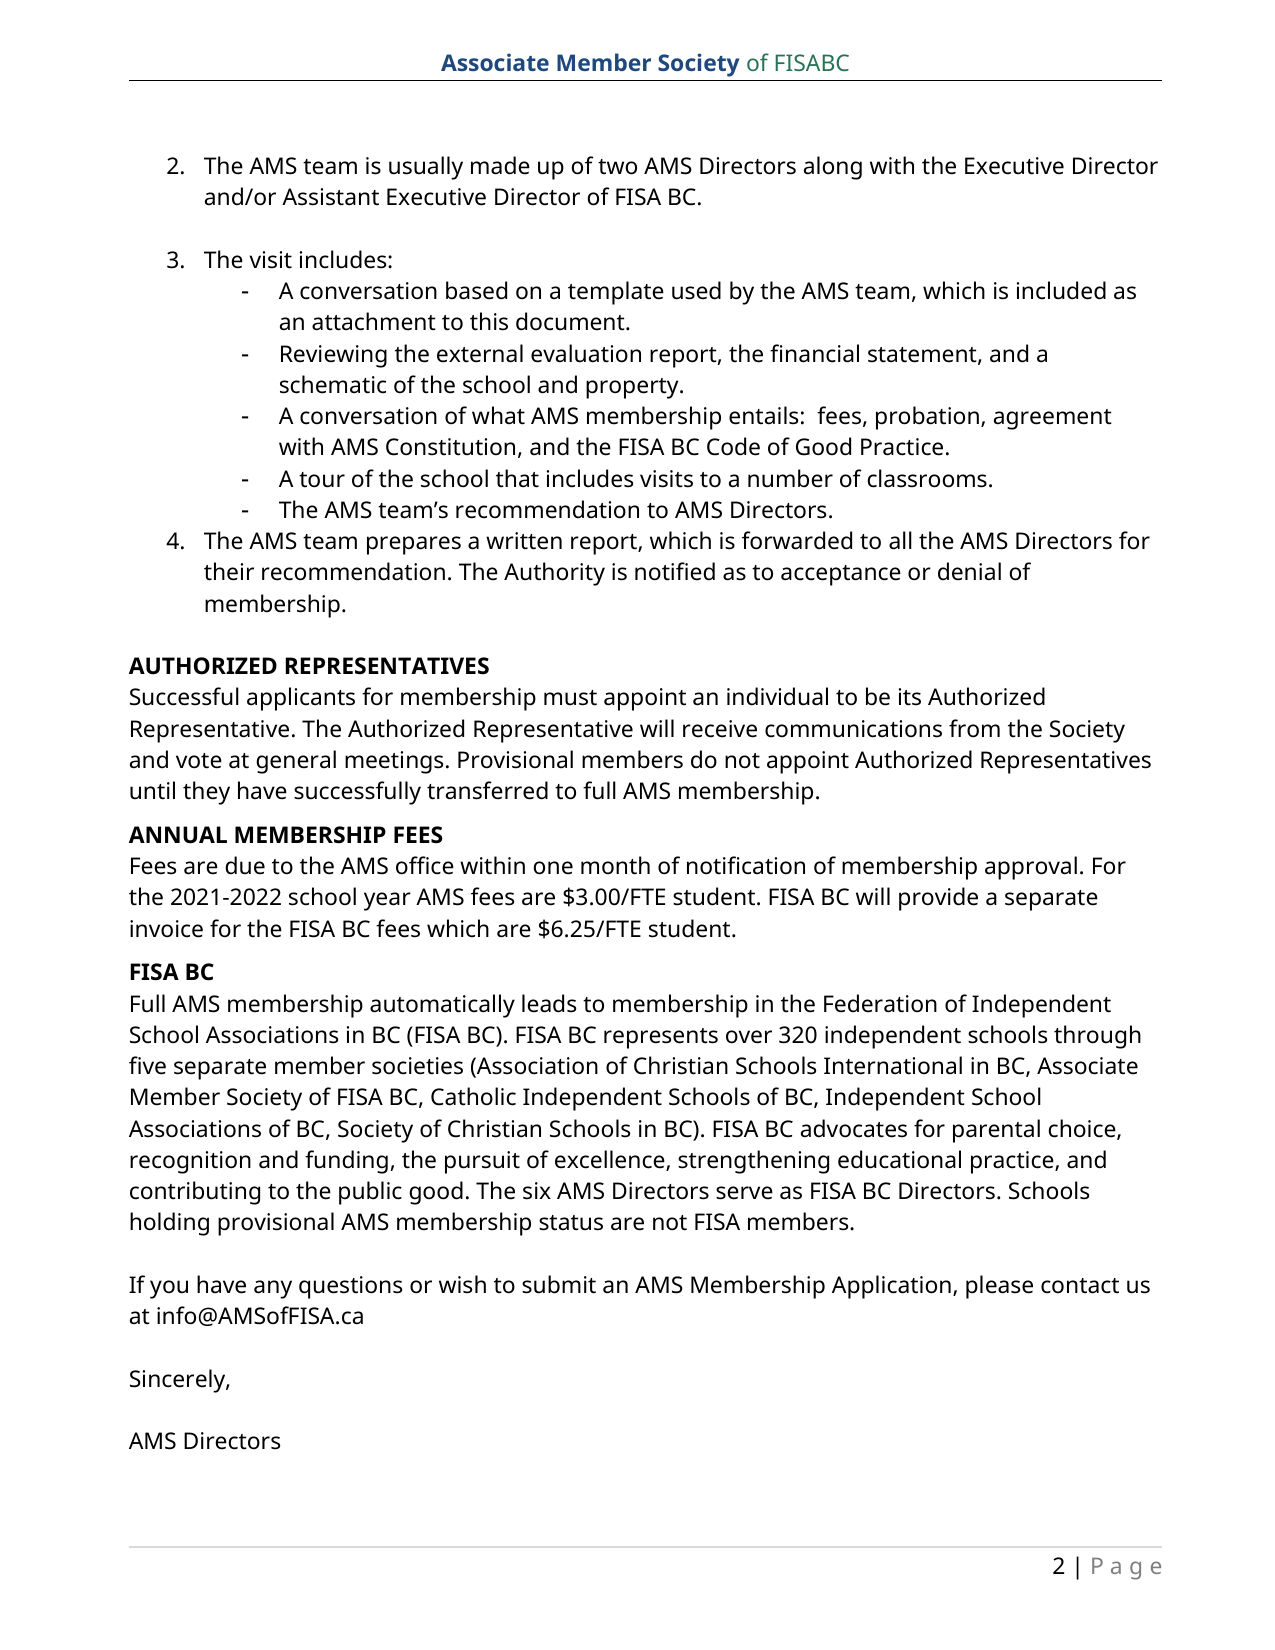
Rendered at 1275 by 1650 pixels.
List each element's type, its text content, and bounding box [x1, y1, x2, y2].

list A conversation based on a template used by the AMS team, which is included as an attachment to this document. [241, 275, 1162, 337]
text Sincerely, [128, 1362, 1162, 1394]
list The AMS team prepares a written report, which is forwarded to all the AMS Directors for their recommendation. The Authority is notified as to acceptance or denial of membership. [166, 525, 1162, 619]
text FISA BC [128, 956, 1162, 987]
list The AMS team’s recommendation to AMS Directors. [241, 494, 1162, 525]
text AMS Directors [128, 1425, 1162, 1456]
text AUTHORIZED REPRESENTATIVES [128, 650, 1162, 681]
text Full AMS membership automatically leads to membership in the Federation of Independent School Associations in BC (FISA BC). FISA BC represents over 320 independent schools through five separate member societies (Association of Christian Schools International in BC, Associate Member Society of FISA BC, Catholic Independent Schools of BC, Independent School Associations of BC, Society of Christian Schools in BC). FISA BC advocates for parental choice, recognition and funding, the pursuit of excellence, strengthening educational practice, and contributing to the public good. The six AMS Directors serve as FISA BC Directors. Schools holding provisional AMS membership status are not FISA members. [128, 987, 1162, 1237]
text If you have any questions or wish to submit an AMS Membership Application, please contact us at info@AMSofFISA.ca [128, 1269, 1162, 1331]
list Reviewing the external evaluation report, the financial statement, and a schematic of the school and property. [241, 337, 1162, 400]
list A conversation of what AMS membership entails: fees, probation, agreement with AMS Constitution, and the FISA BC Code of Good Practice. [241, 400, 1162, 462]
list The visit includes: [166, 244, 1162, 275]
list A tour of the school that includes visits to a number of classrooms. [241, 462, 1162, 494]
list The AMS team is usually made up of two AMS Directors along with the Executive Director and/or Assistant Executive Director of FISA BC. [166, 150, 1162, 212]
text ANNUAL MEMBERSHIP FEES [128, 819, 1162, 850]
text Successful applicants for membership must appoint an individual to be its Authorized Representative. The Authorized Representative will receive communications from the Society and vote at general meetings. Provisional members do not appoint Authorized Representatives until they have successfully transferred to full AMS membership. [128, 681, 1162, 806]
text Fees are due to the AMS office within one month of notification of membership approval. For the 2021-2022 school year AMS fees are $3.00/FTE student. FISA BC will provide a separate invoice for the FISA BC fees which are $6.25/FTE student. [128, 850, 1162, 944]
